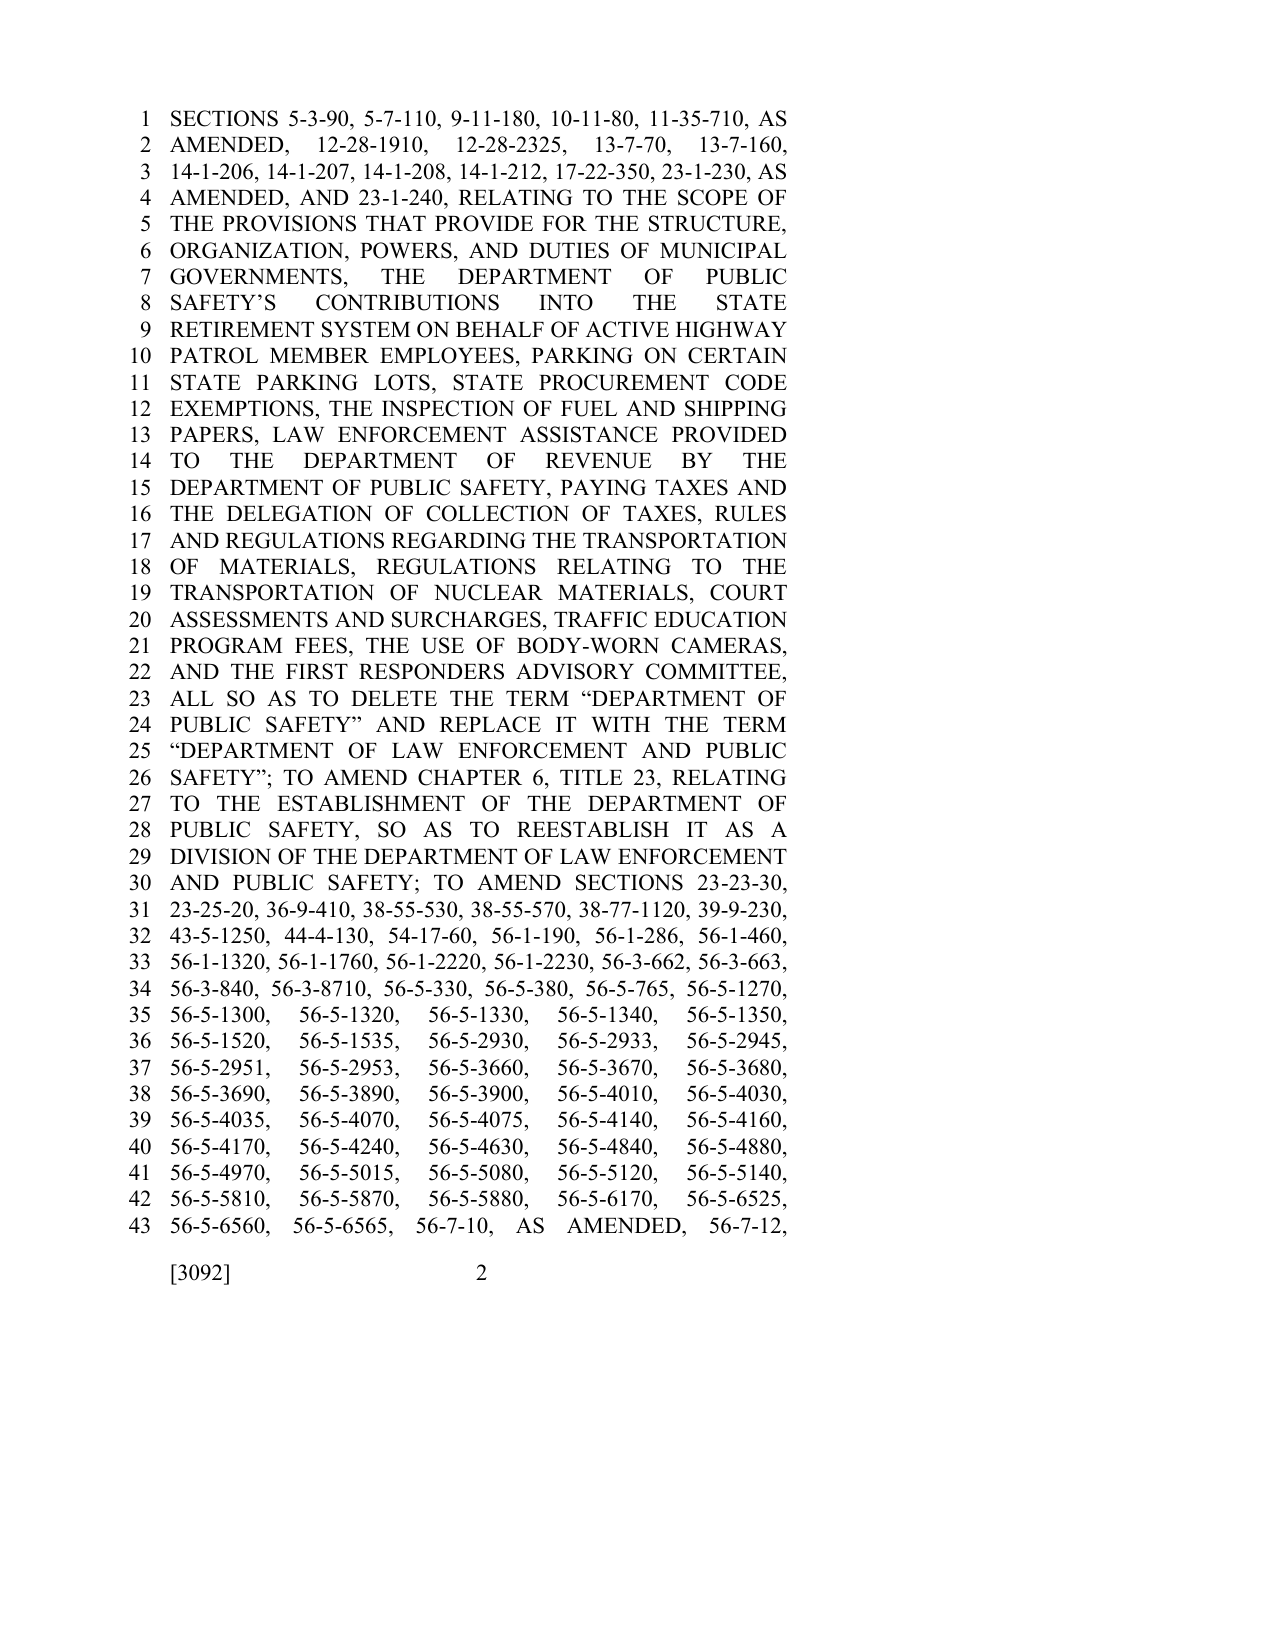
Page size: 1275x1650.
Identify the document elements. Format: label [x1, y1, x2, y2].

text [169, 105, 787, 1238]
